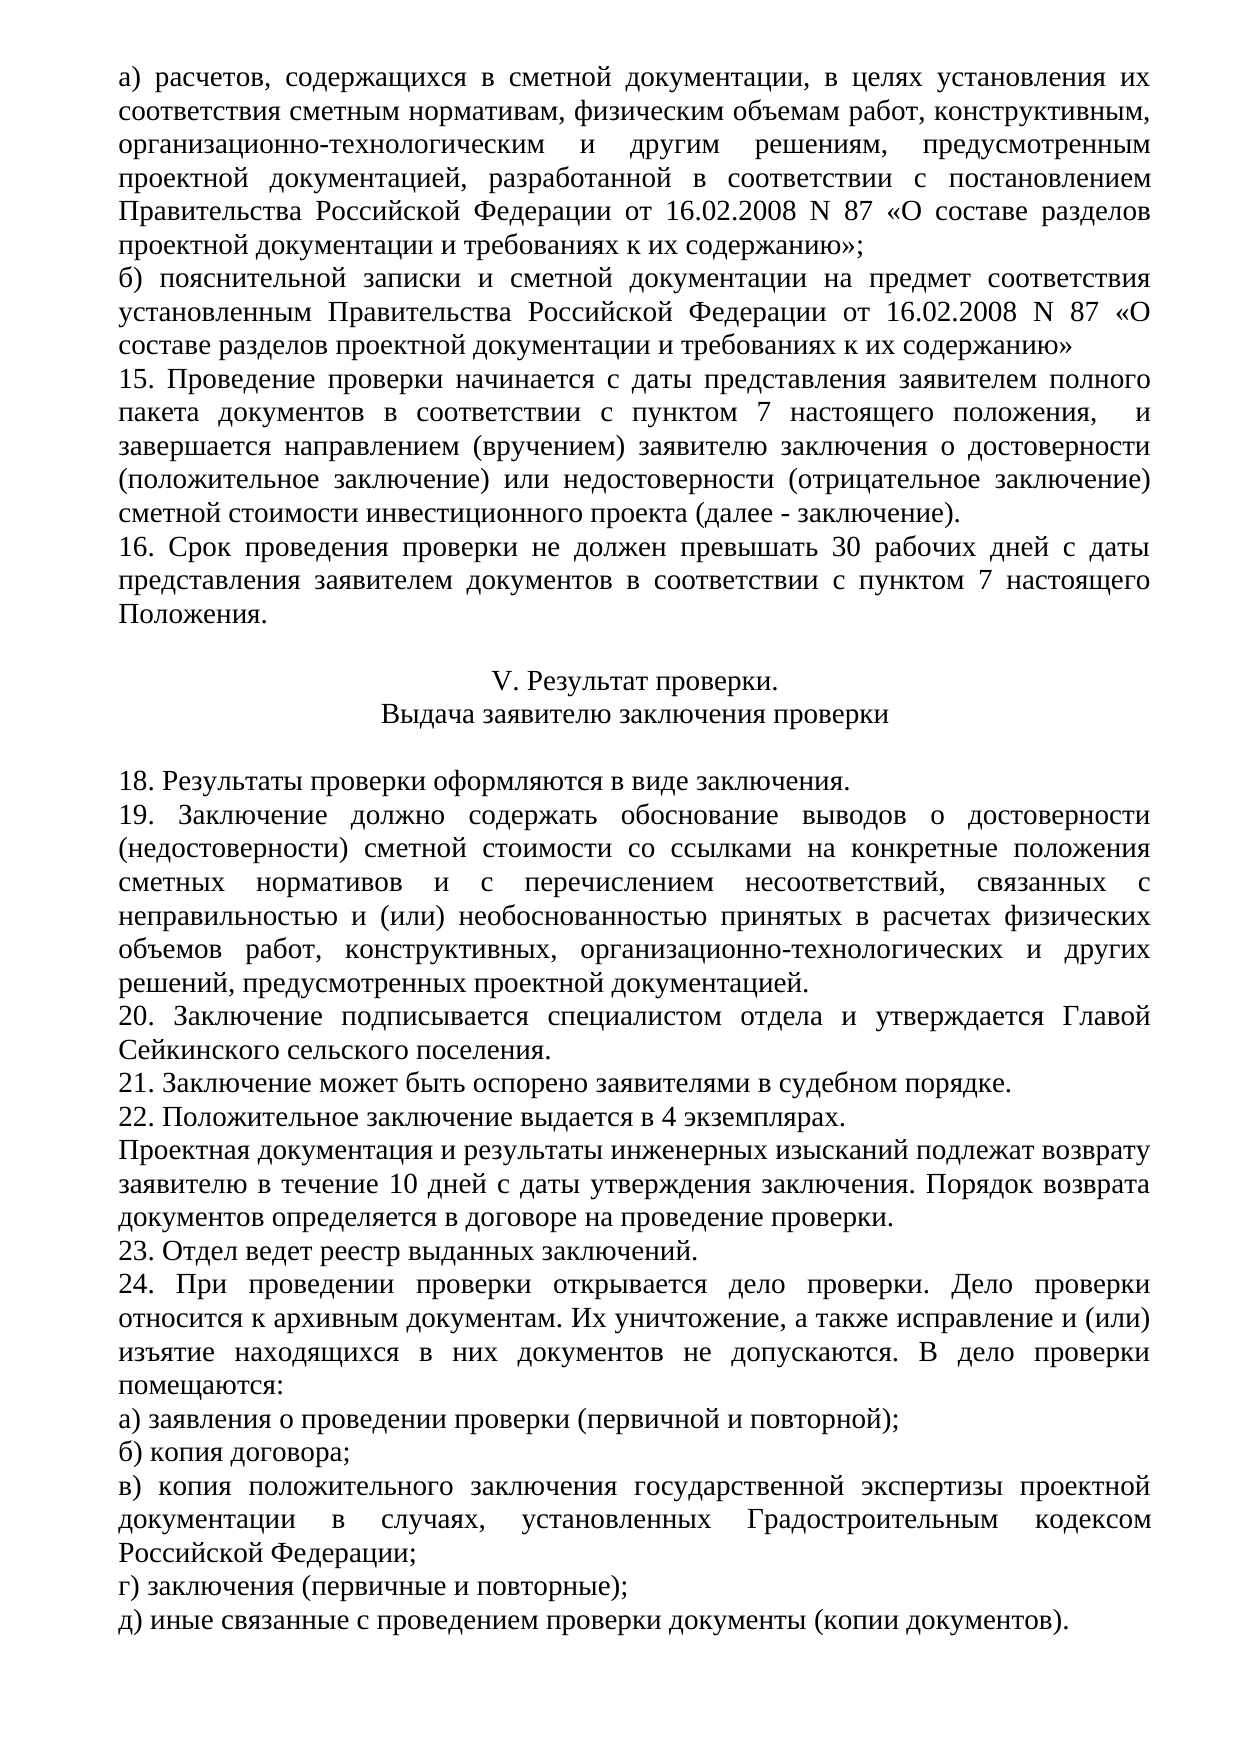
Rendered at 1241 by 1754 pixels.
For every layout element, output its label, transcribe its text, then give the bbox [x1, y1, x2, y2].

text д) иные связанные с проведением проверки документы (копии документов). [118, 1602, 1152, 1636]
text 18. Результаты проверки оформляются в виде заключения. [118, 763, 1152, 797]
text V. Результат проверки. [118, 663, 1152, 696]
text Выдача заявителю заключения проверки [118, 696, 1152, 730]
text 24. При проведении проверки открывается дело проверки. Дело проверки относится к архивным документам. Их уничтожение, а также исправление и (или) изъятие находящихся в них документов не допускаются. В дело проверки помещаются: [118, 1267, 1152, 1401]
text Проектная документация и результаты инженерных изысканий подлежат возврату заявителю в течение 10 дней с даты утверждения заключения. Порядок возврата документов определяется в договоре на проведение проверки. [118, 1132, 1152, 1233]
text г) заключения (первичные и повторные); [118, 1568, 1152, 1602]
text а) заявления о проведении проверки (первичной и повторной); [118, 1401, 1152, 1434]
text 23. Отдел ведет реестр выданных заключений. [118, 1233, 1152, 1267]
text 15. Проведение проверки начинается с даты представления заявителем полного пакета документов в соответствии с пунктом 7 настоящего положения, и завершается направлением (вручением) заявителю заключения о достоверности (положительное заключение) или недостоверности (отрицательное заключение) сметной стоимости инвестиционного проекта (далее - заключение). [118, 361, 1152, 529]
text 22. Положительное заключение выдается в 4 экземплярах. [118, 1099, 1152, 1132]
text б) пояснительной записки и сметной документации на предмет соответствия установленным Правительства Российской Федерации от 16.02.2008 N 87 «О составе разделов проектной документации и требованиях к их содержанию» [118, 260, 1152, 361]
text а) расчетов, содержащихся в сметной документации, в целях установления их соответствия сметным нормативам, физическим объемам работ, конструктивным, организационно-технологическим и другим решениям, предусмотренным проектной документацией, разработанной в соответствии с постановлением Правительства Российской Федерации от 16.02.2008 N 87 «О составе разделов проектной документации и требованиях к их содержанию»; [118, 59, 1152, 260]
text б) копия договора; [118, 1434, 1152, 1468]
text в) копия положительного заключения государственной экспертизы проектной документации в случаях, установленных Градостроительным кодексом Российской Федерации; [118, 1468, 1152, 1568]
text 16. Срок проведения проверки не должен превышать 30 рабочих дней с даты представления заявителем документов в соответствии с пунктом 7 настоящего Положения. [118, 529, 1152, 629]
text 21. Заключение может быть оспорено заявителями в судебном порядке. [118, 1065, 1152, 1099]
text 20. Заключение подписывается специалистом отдела и утверждается Главой Сейкинского сельского поселения. [118, 998, 1152, 1065]
text 19. Заключение должно содержать обоснование выводов о достоверности (недостоверности) сметной стоимости со ссылками на конкретные положения сметных нормативов и с перечислением несоответствий, связанных с неправильностью и (или) необоснованностью принятых в расчетах физических объемов работ, конструктивных, организационно-технологических и других решений, предусмотренных проектной документацией. [118, 797, 1152, 998]
